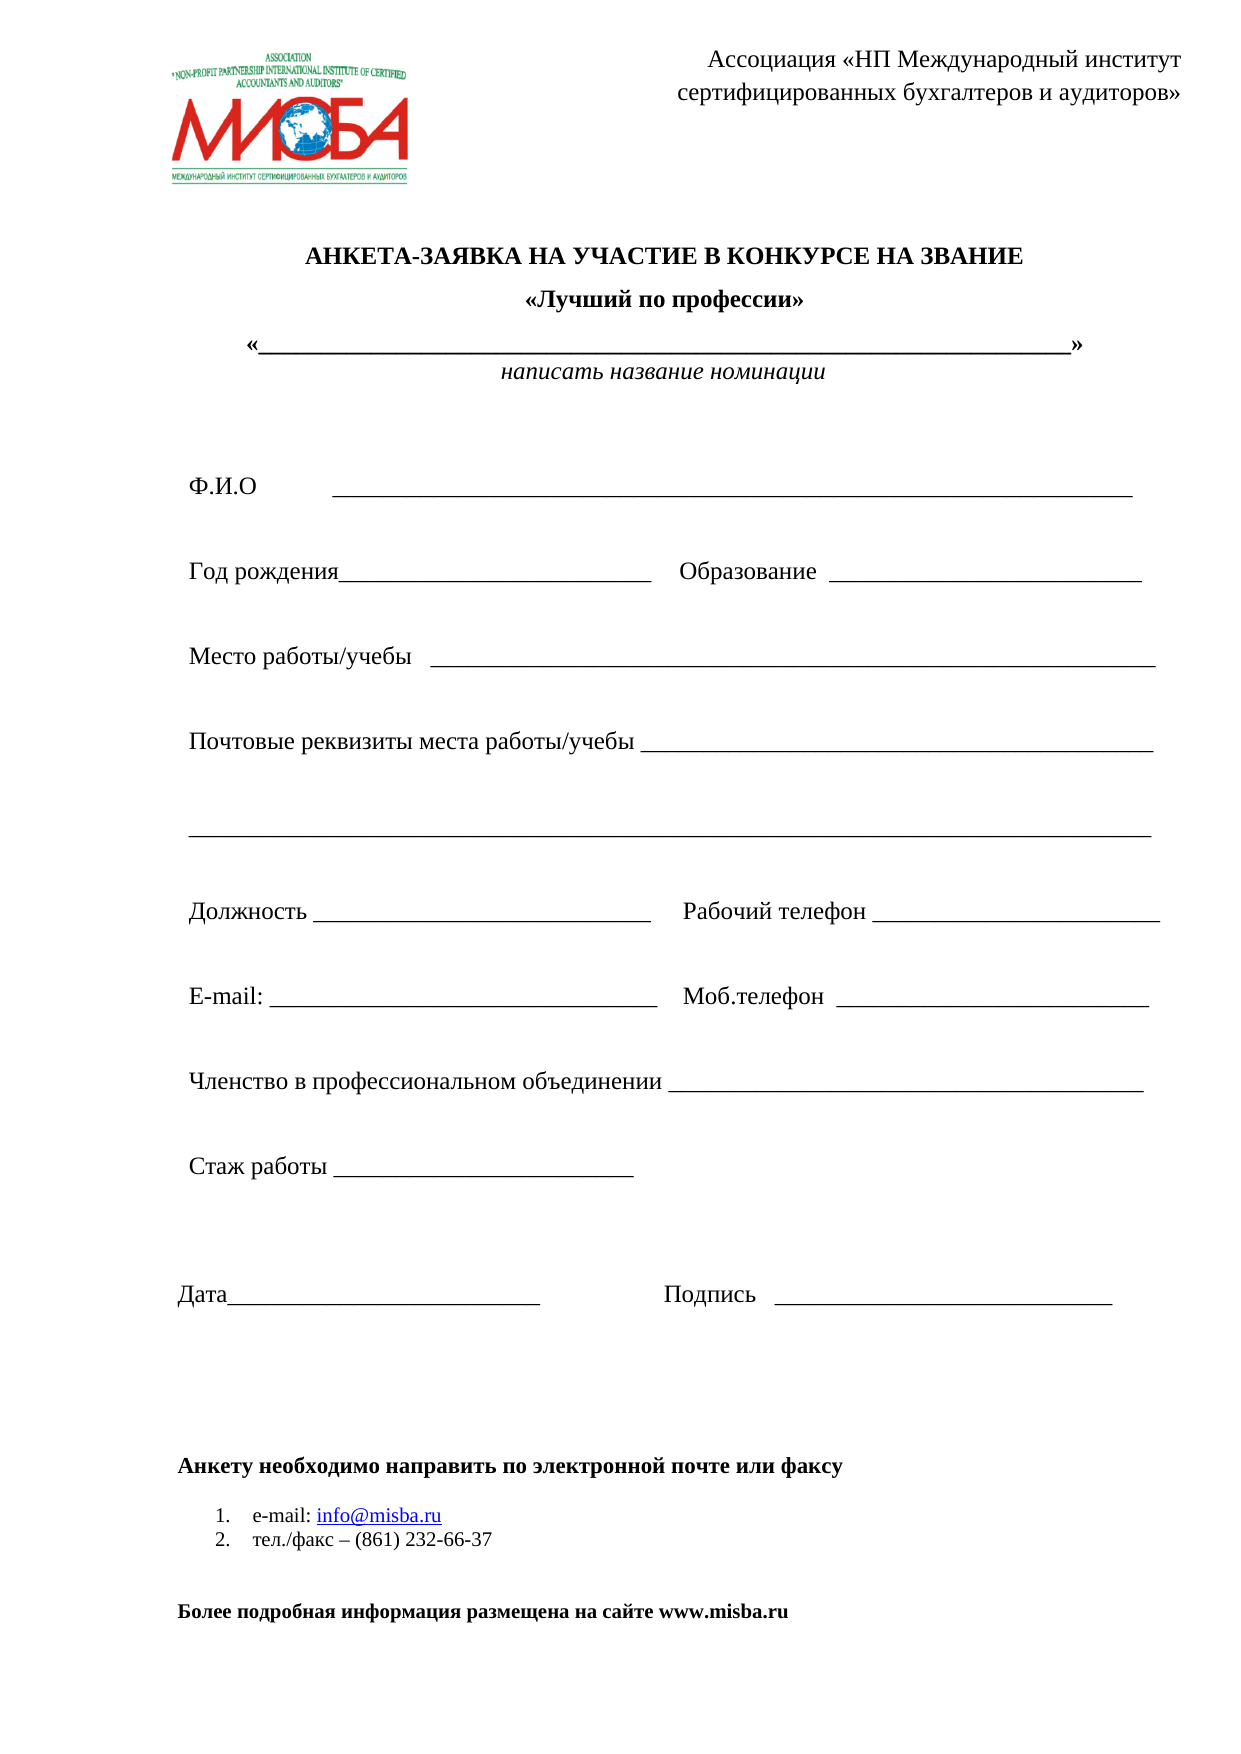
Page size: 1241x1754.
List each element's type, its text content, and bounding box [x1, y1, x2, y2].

text АНКЕТА-ЗАЯВКА НА УЧАСТИЕ В КОНКУРСЕ НА ЗВАНИЕ [177, 241, 1152, 270]
table_cell Год рождения_________________________ [177, 513, 668, 598]
table_cell Рабочий телефон _______________________ [671, 853, 1174, 938]
table_header [159, 44, 572, 198]
table_cell Образование _________________________ [668, 513, 1174, 598]
table_cell Почтовые реквизиты места работы/учебы _________________________________________ [177, 683, 1174, 768]
text Более подробная информация размещена на сайте www.misba.ru [177, 1599, 1152, 1623]
table_cell Должность ___________________________ [177, 853, 671, 938]
list е-mail: info@misba.ru [215, 1503, 1152, 1527]
table_cell Моб.телефон _________________________ [671, 938, 1174, 1023]
list тел./факс – (861) 232-66-37 [215, 1527, 1152, 1551]
table_header ________________________________________________________________ [321, 471, 1174, 513]
text написать название номинации [177, 356, 1152, 385]
table_cell Стаж работы ________________________ [177, 1108, 1174, 1193]
table_header Ф.И.О [177, 471, 321, 513]
picture [170, 44, 414, 189]
text Анкету необходимо направить по электронной почте или факсу [177, 1452, 1152, 1478]
table_cell Членство в профессиональном объединении ______________________________________ [177, 1023, 1174, 1108]
text «Лучший по профессии» [177, 284, 1152, 313]
text «_________________________________________________________________» [177, 328, 1152, 356]
table_cell E-mail: _______________________________ [177, 938, 671, 1023]
text Дата_________________________ Подпись ___________________________ [177, 1279, 1152, 1308]
table_cell _____________________________________________________________________________ [177, 768, 1174, 853]
table_header Ассоциация «НП Международный институт сертифицированных бухгалтеров и аудиторов» [573, 44, 1192, 198]
table_cell Место работы/учебы __________________________________________________________ [177, 598, 1174, 683]
